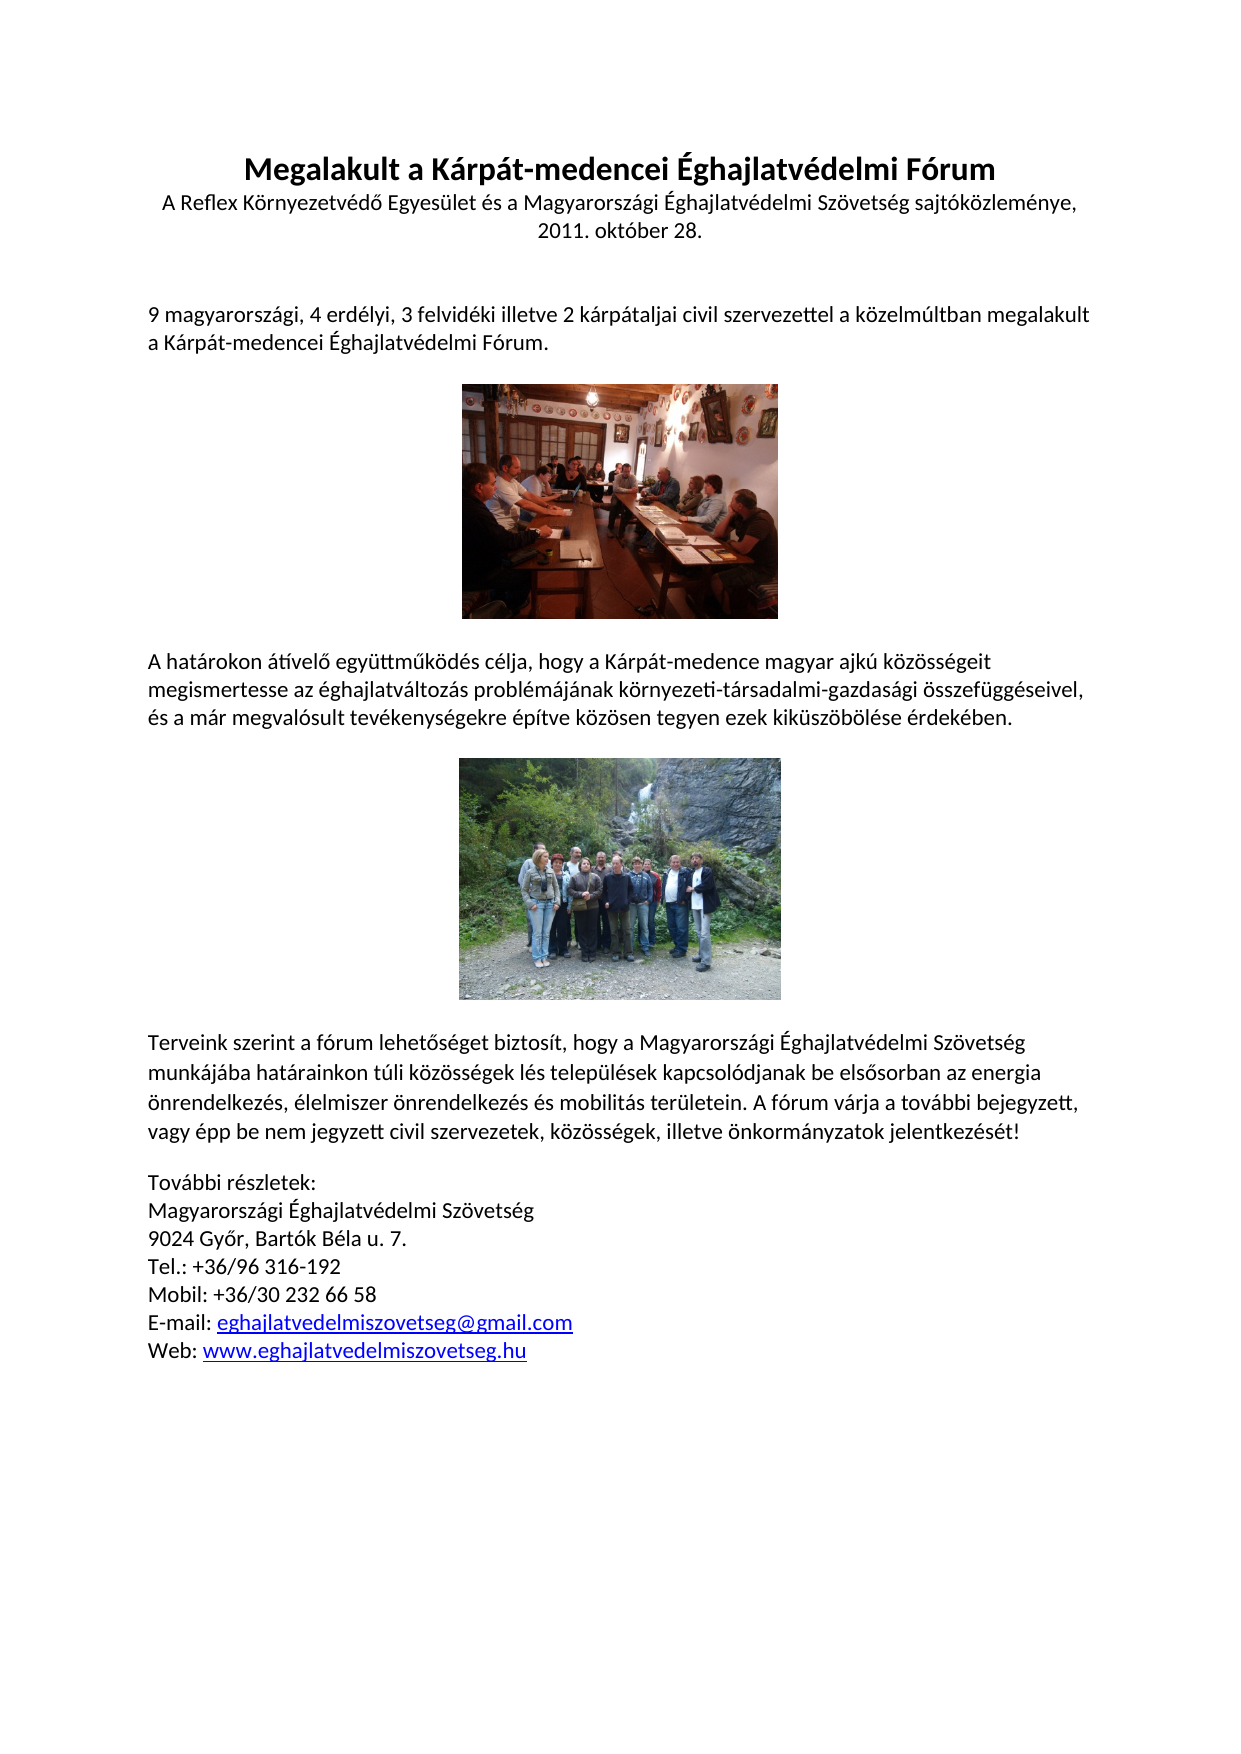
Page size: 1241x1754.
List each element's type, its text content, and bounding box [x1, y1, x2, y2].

text Web: www.eghajlatvedelmiszovetseg.hu [148, 1336, 1093, 1364]
text A határokon átívelő együttműködés célja, hogy a Kárpát-medence magyar ajkú közösségeit megismertesse az éghajlatváltozás problémájának környezeti-társadalmi-gazdasági összefüggéseivel, és a már megvalósult tevékenységekre építve közösen tegyen ezek kiküszöbölése érdekében. [148, 647, 1093, 731]
text 9024 Győr, Bartók Béla u. 7. [148, 1224, 1093, 1252]
text Tel.: +36/96 316-192 [148, 1252, 1093, 1280]
picture [459, 758, 781, 1000]
text 9 magyarországi, 4 erdélyi, 3 felvidéki illetve 2 kárpátaljai civil szervezettel a közelmúltban megalakult a Kárpát-medencei Éghajlatvédelmi Fórum. [148, 300, 1093, 356]
text Magyarországi Éghajlatvédelmi Szövetség [148, 1196, 1093, 1224]
text E-mail: eghajlatvedelmiszovetseg@gmail.com [148, 1308, 1093, 1336]
text További részletek: [148, 1168, 1093, 1196]
text Terveink szerint a fórum lehetőséget biztosít, hogy a Magyarországi Éghajlatvédelmi Szövetség munkájába határainkon túli közösségek lés települések kapcsolódjanak be elsősorban az energia önrendelkezés, élelmiszer önrendelkezés és mobilitás területein. A fórum várja a további bejegyzett, vagy épp be nem jegyzett civil szervezetek, közösségek, illetve önkormányzatok jelentkezését! [148, 1028, 1093, 1146]
text Megalakult a Kárpát-medencei Éghajlatvédelmi Fórum [148, 148, 1093, 188]
text Mobil: +36/30 232 66 58 [148, 1280, 1093, 1308]
picture [462, 384, 778, 619]
text A Reflex Környezetvédő Egyesület és a Magyarországi Éghajlatvédelmi Szövetség sajtóközleménye, 2011. október 28. [148, 188, 1093, 244]
